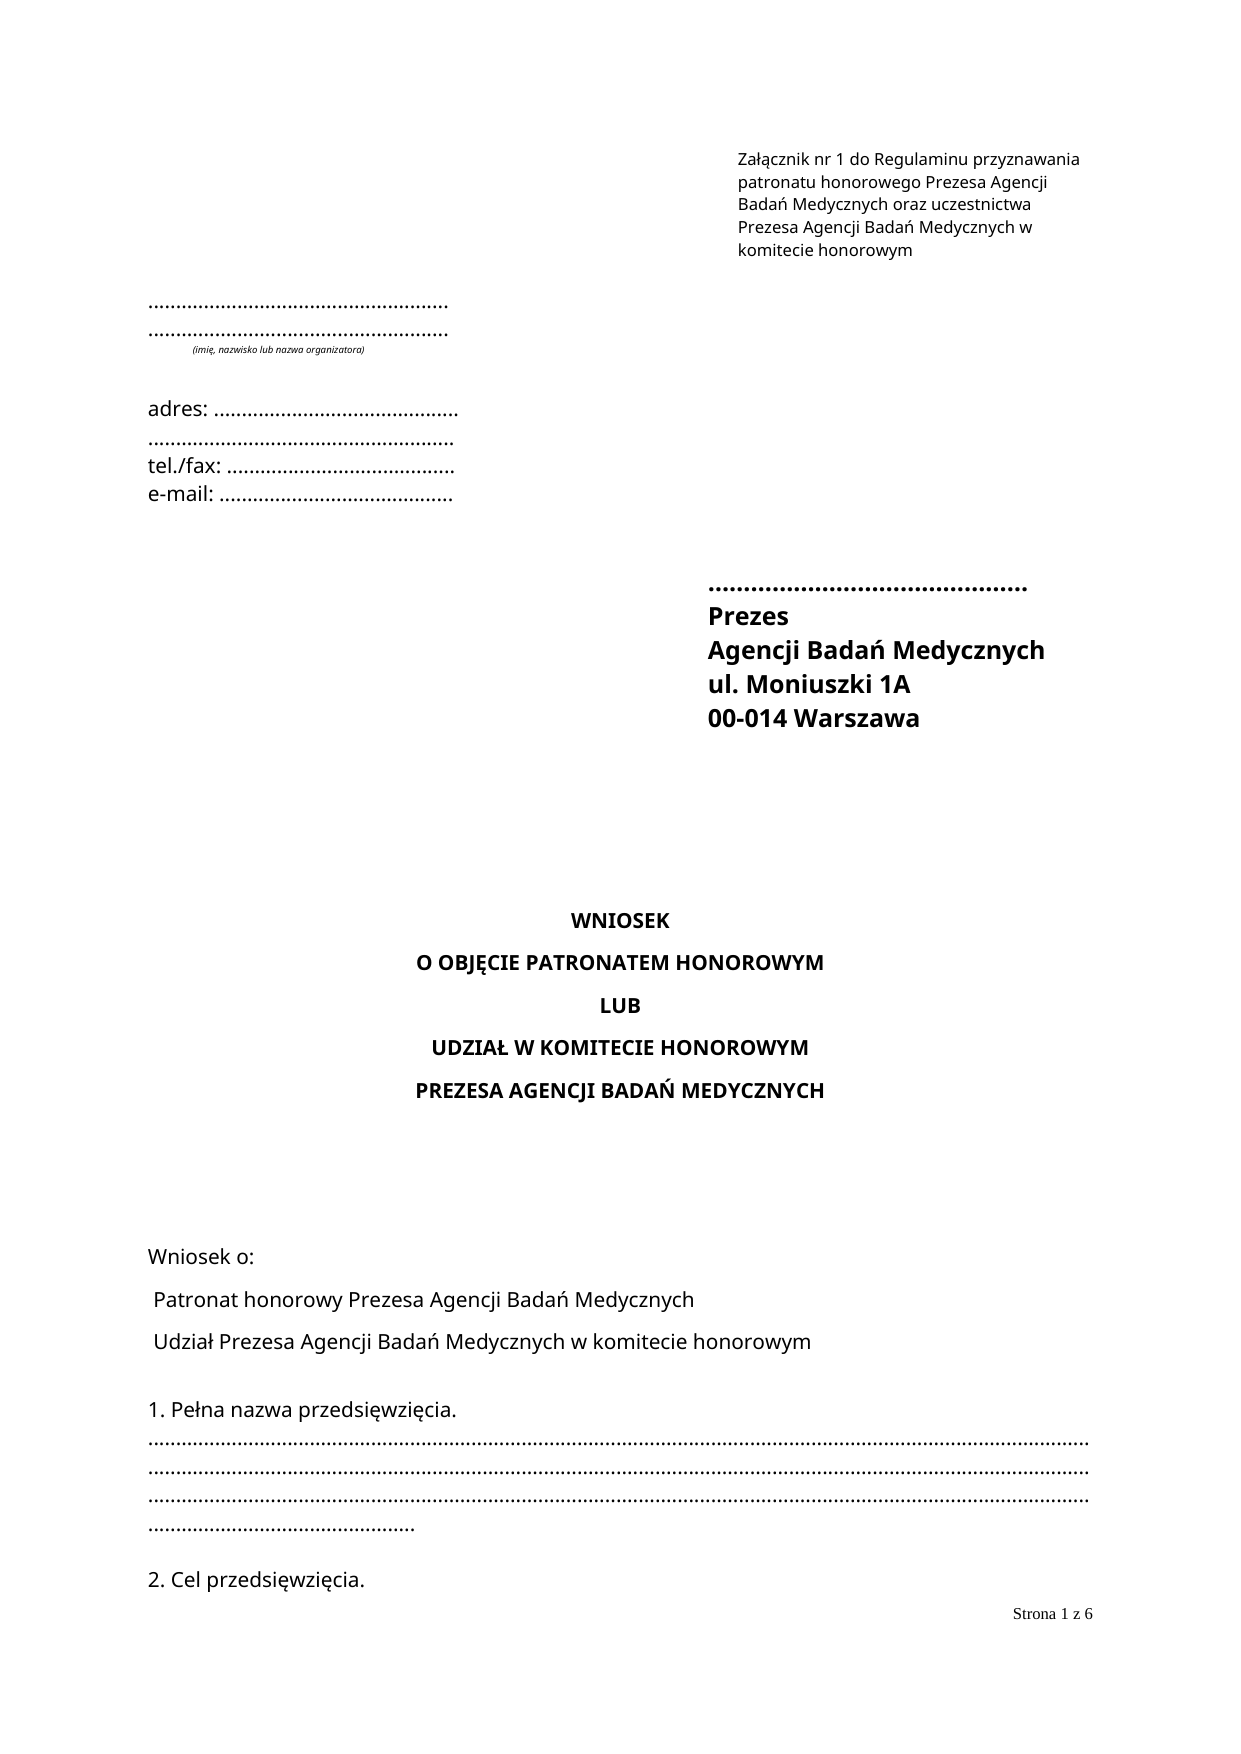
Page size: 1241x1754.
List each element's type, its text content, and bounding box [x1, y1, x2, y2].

text ...................................................... [148, 286, 1093, 314]
text e-mail: .......................................... [148, 479, 1093, 508]
text ....................................................... [148, 423, 1093, 451]
text 2. Cel przedsięwzięcia. [148, 1566, 1093, 1594]
text ........................................................................................................................................................................................................................................................................................................................................................................................................................................................................................................................................................................... [148, 1423, 1093, 1537]
text LUB [148, 991, 1093, 1019]
text Załącznik nr 1 do Regulaminu przyznawania [738, 148, 1093, 170]
text  Patronat honorowy Prezesa Agencji Badań Medycznych [148, 1285, 1093, 1313]
text WNIOSEK [148, 906, 1093, 934]
text  Udział Prezesa Agencji Badań Medycznych w komitecie honorowym [148, 1327, 1093, 1356]
text ul. Moniuszki 1A [678, 667, 1093, 701]
text tel./fax: ......................................... [148, 451, 1093, 479]
text PREZESA AGENCJI BADAŃ MEDYCZNYCH [148, 1076, 1093, 1104]
text 1. Pełna nazwa przedsięwzięcia. [148, 1395, 1093, 1423]
text Prezes [708, 599, 1093, 633]
text adres: ............................................ [148, 394, 1093, 423]
text (imię, nazwisko lub nazwa organizatora) [148, 343, 1093, 366]
text Wniosek o: [148, 1242, 1093, 1271]
text UDZIAŁ W KOMITECIE HONOROWYM [148, 1033, 1093, 1062]
text patronatu honorowego Prezesa Agencji Badań Medycznych oraz uczestnictwa Prezesa Agencji Badań Medycznych w komitecie honorowym [738, 170, 1093, 261]
text Agencji Badań Medycznych [708, 633, 1093, 667]
text ...................................................... [148, 314, 1093, 343]
text O OBJĘCIE PATRONATEM HONOROWYM [148, 948, 1093, 977]
text ……………………………………… [678, 565, 1093, 599]
text 00-014 Warszawa [634, 701, 1093, 735]
